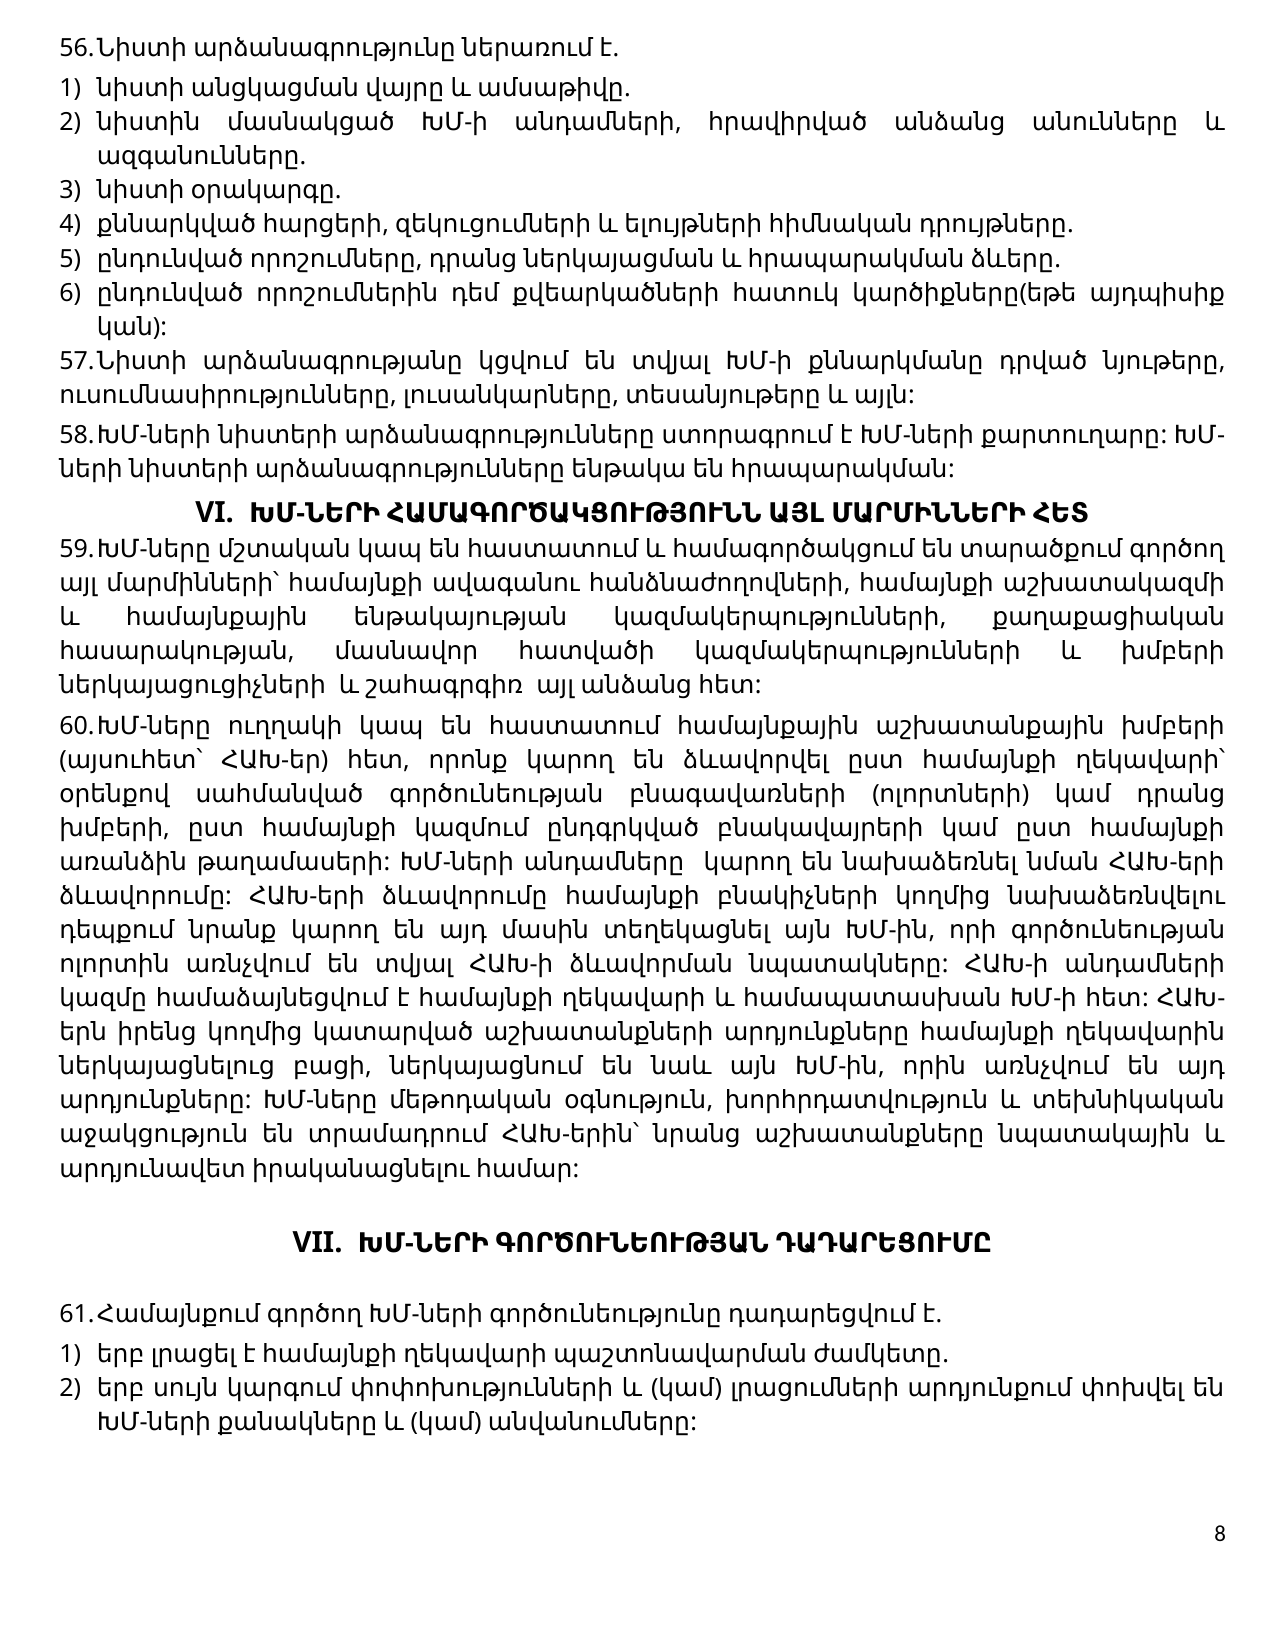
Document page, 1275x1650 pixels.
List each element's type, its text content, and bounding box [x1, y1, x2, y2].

list VI. ԽՄ-ՆԵՐԻ ՀԱՄԱԳՈՐԾԱԿՑՈՒԹՅՈՒՆՆ ԱՅԼ ՄԱՐՄԻՆՆԵՐԻ ՀԵՏ [59, 491, 1226, 531]
list ԽՄ-ների նիստերի արձանագրությունները ստորագրում է ԽՄ-ների քարտուղարը: ԽՄ-ների նիստերի արձանագրությունները ենթակա են հրապարակման: [59, 417, 1226, 485]
list նիստի անցկացման վայրը և ամսաթիվը. [59, 70, 1226, 104]
list ընդունված որոշումները, դրանց ներկայացման և հրապարակման ձևերը. [59, 240, 1226, 274]
list VII. ԽՄ-ՆԵՐԻ ԳՈՐԾՈՒՆԵՈՒԹՅԱՆ ԴԱԴԱՐԵՑՈՒՄԸ [59, 1222, 1226, 1261]
list ընդունված որոշումներին դեմ քվեարկածների հատուկ կարծիքները(եթե այդպիսիք կան): [59, 274, 1226, 342]
list ԽՄ-ները ուղղակի կապ են հաստատում համայնքային աշխատանքային խմբերի (այսուհետ՝ ՀԱԽ-եր) հետ, որոնք կարող են ձևավորվել ըստ համայնքի ղեկավարի՝ օրենքով սահմանված գործունեության բնագավառների (ոլորտների) կամ դրանց խմբերի, ըստ համայնքի կազմում ընդգրկված բնակավայրերի կամ ըստ համայնքի առանձին թաղամասերի: ԽՄ-ների անդամները կարող են նախաձեռնել նման ՀԱԽ-երի ձևավորումը: ՀԱԽ-երի ձևավորումը համայնքի բնակիչների կողմից նախաձեռնվելու դեպքում նրանք կարող են այդ մասին տեղեկացնել այն ԽՄ-ին, որի գործունեության ոլորտին առնչվում են տվյալ ՀԱԽ-ի ձևավորման նպատակները: ՀԱԽ-ի անդամների կազմը համաձայնեցվում է համայնքի ղեկավարի և համապատասխան ԽՄ-ի հետ: ՀԱԽ-երն իրենց կողմից կատարված աշխատանքների արդյունքները համայնքի ղեկավարին ներկայացնելուց բացի, ներկայացնում են նաև այն ԽՄ-ին, որին առնչվում են այդ արդյունքները: ԽՄ-ները մեթոդական օգնություն, խորհրդատվություն և տեխնիկական աջակցություն են տրամադրում ՀԱԽ-երին՝ նրանց աշխատանքները նպատակային և արդյունավետ իրականացնելու համար: [59, 707, 1226, 1184]
list քննարկված հարցերի, զեկուցումների և ելույթների հիմնական դրույթները. [59, 206, 1226, 240]
list երբ լրացել է համայնքի ղեկավարի պաշտոնավարման ժամկետը. [59, 1336, 1226, 1370]
list նիստի օրակարգը. [59, 172, 1226, 206]
list նիստին մասնակցած ԽՄ-ի անդամների, հրավիրված անձանց անունները և ազգանունները. [59, 104, 1226, 172]
list ԽՄ-ները մշտական կապ են հաստատում և համագործակցում են տարածքում գործող այլ մարմինների՝ համայնքի ավագանու հանձնաժողովների, համայնքի աշխատակազմի և համայնքային ենթակայության կազմակերպությունների, քաղաքացիական հասարակության, մասնավոր հատվածի կազմակերպությունների և խմբերի ներկայացուցիչների և շահագրգիռ այլ անձանց հետ: [59, 531, 1226, 701]
list Համայնքում գործող ԽՄ-ների գործունեությունը դադարեցվում է. [59, 1296, 1226, 1329]
list Նիստի արձանագրությանը կցվում են տվյալ ԽՄ-ի քննարկմանը դրված նյութերը, ուսումնասիրությունները, լուսանկարները, տեսանյութերը և այլն: [59, 342, 1226, 411]
list Նիստի արձանագրությունը ներառում է. [59, 29, 1226, 64]
list երբ սույն կարգում փոփոխությունների և (կամ) լրացումների արդյունքում փոխվել են ԽՄ-ների քանակները և (կամ) անվանումները: [59, 1370, 1226, 1438]
